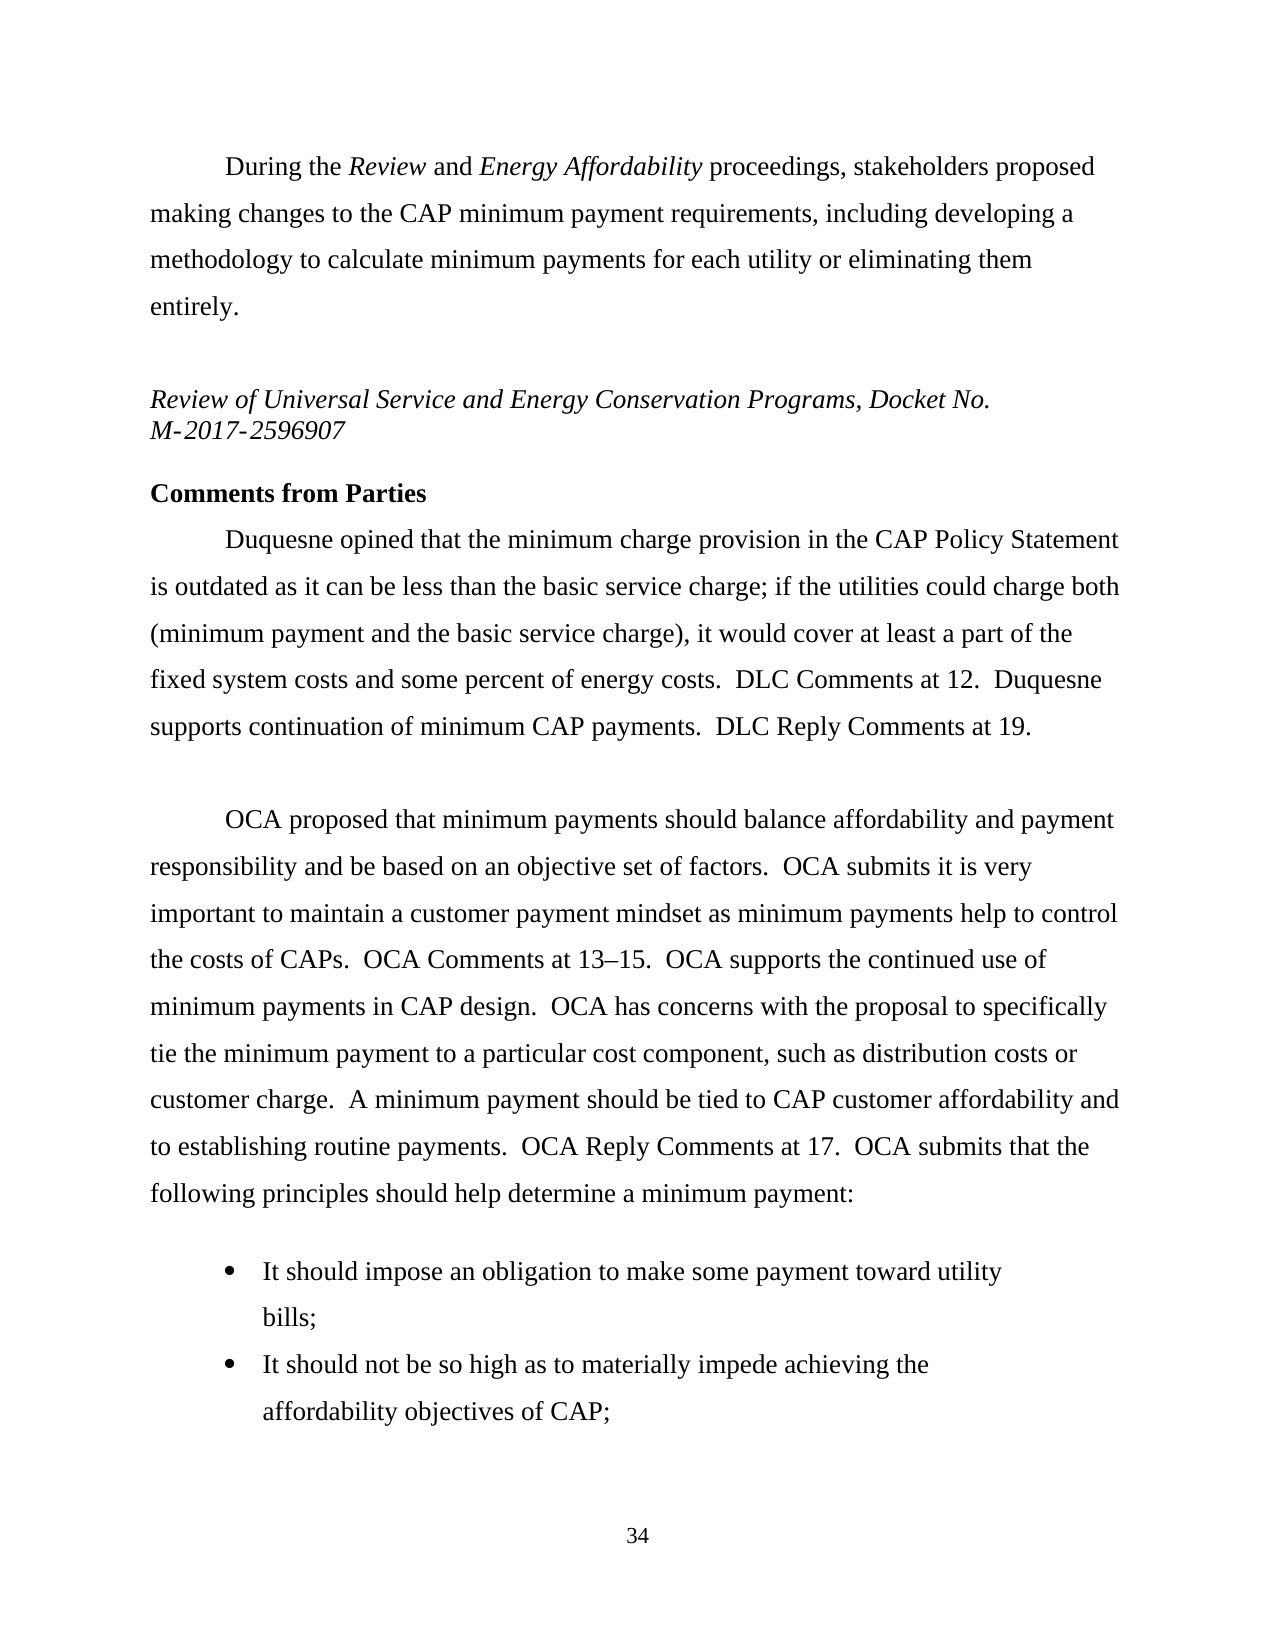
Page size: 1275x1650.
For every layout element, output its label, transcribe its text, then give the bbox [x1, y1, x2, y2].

text Duquesne opined that the minimum charge provision in the CAP Policy Statement is outdated as it can be less than the basic service charge; if the utilities could charge both (minimum payment and the basic service charge), it would cover at least a part of the fixed system costs and some percent of energy costs. DLC Comments at 12. Duquesne supports continuation of minimum CAP payments. DLC Reply Comments at 19. [150, 523, 1125, 741]
text Review of Universal Service and Energy Conservation Programs, Docket No. M-2017-2596907 [150, 383, 1125, 446]
list It should not be so high as to materially impede achieving the affordability objectives of CAP; [225, 1348, 1022, 1426]
list It should impose an obligation to make some payment toward utility bills; [225, 1254, 1022, 1332]
text OCA proposed that minimum payments should balance affordability and payment responsibility and be based on an objective set of factors. OCA submits it is very important to maintain a customer payment mindset as minimum payments help to control the costs of CAPs. OCA Comments at 13–15. OCA supports the continued use of minimum payments in CAP design. OCA has concerns with the proposal to specifically tie the minimum payment to a particular cost component, such as distribution costs or customer charge. A minimum payment should be tied to CAP customer affordability and to establishing routine payments. OCA Reply Comments at 17. OCA submits that the following principles should help determine a minimum payment: [150, 803, 1125, 1208]
text Comments from Parties [150, 477, 1125, 508]
text During the Review and Energy Affordability proceedings, stakeholders proposed making changes to the CAP minimum payment requirements, including developing a methodology to calculate minimum payments for each utility or eliminating them entirely. [150, 150, 1125, 321]
